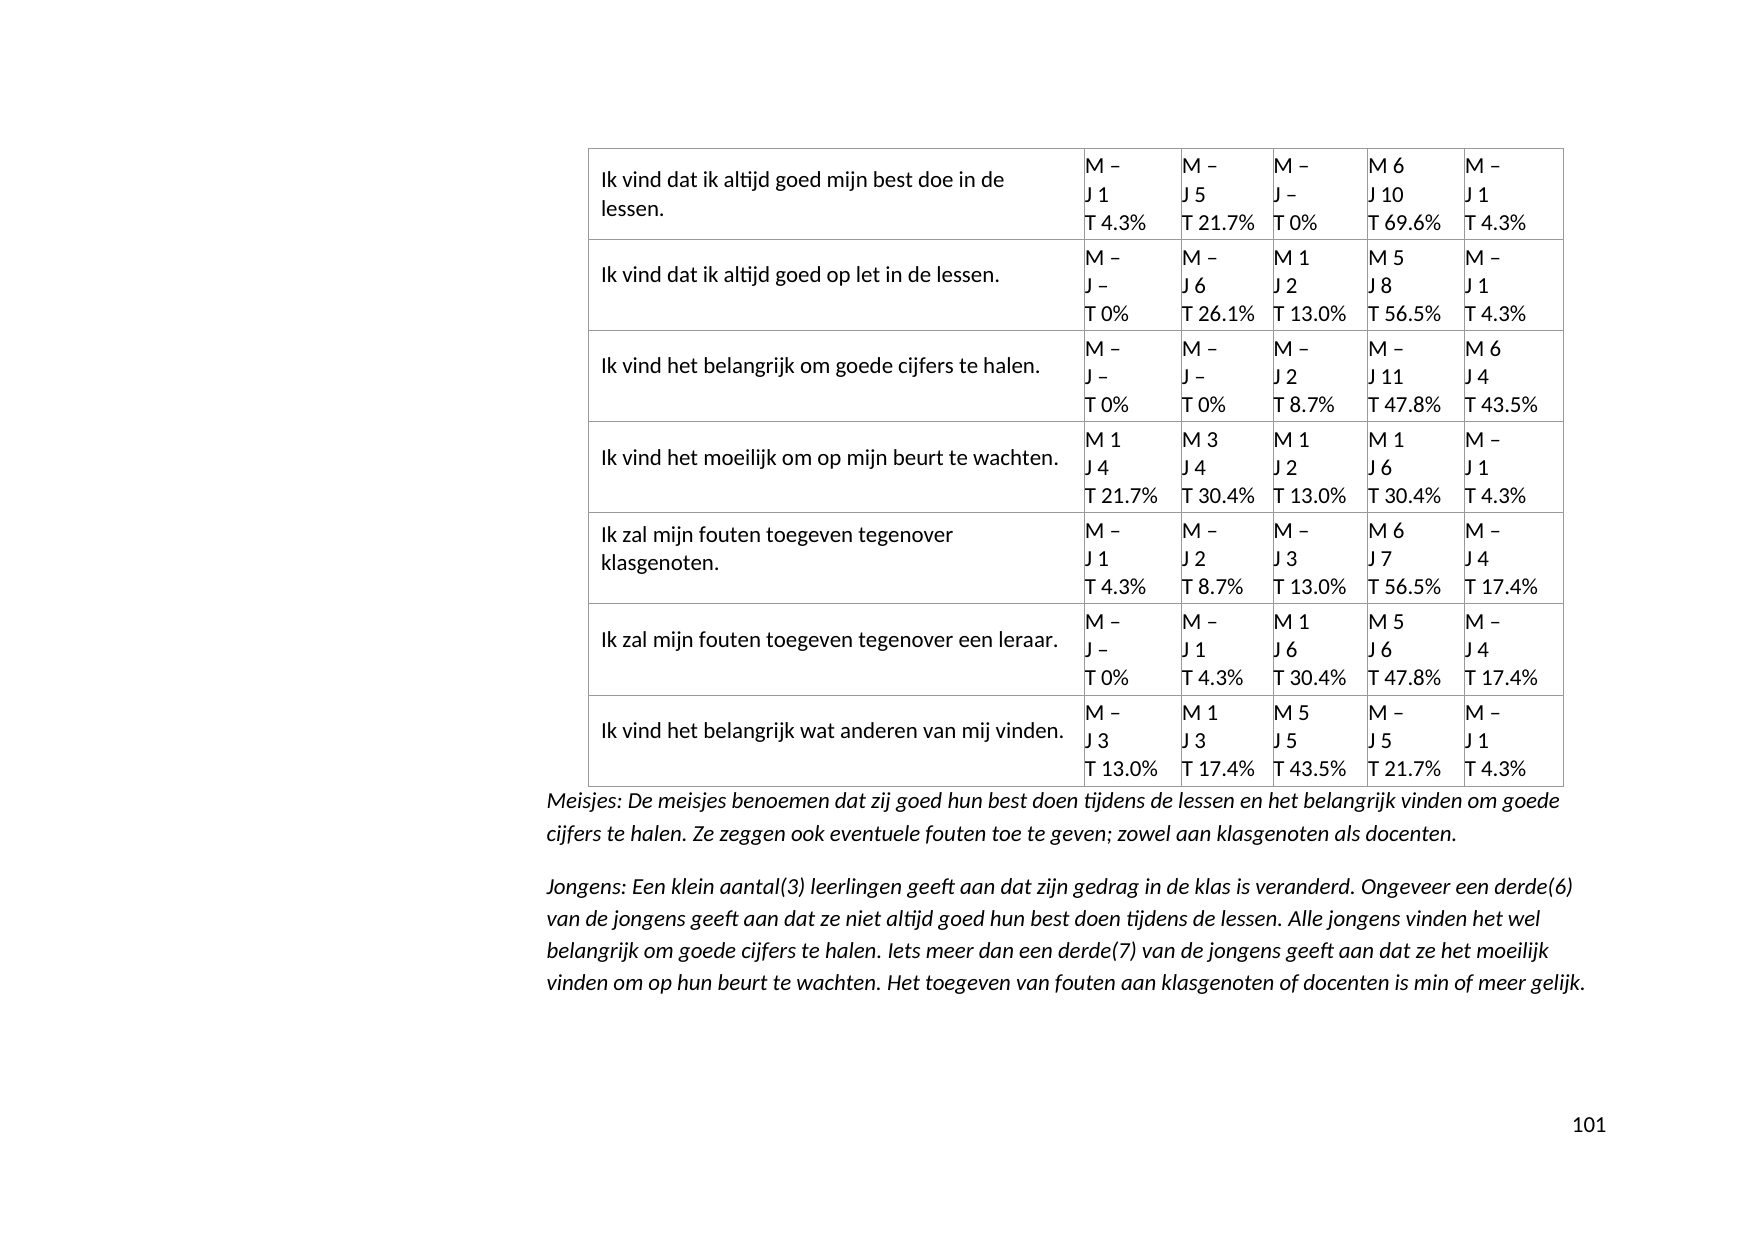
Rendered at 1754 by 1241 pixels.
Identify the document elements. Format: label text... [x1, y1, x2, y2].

table_cell M – J – T 0% [1274, 149, 1367, 239]
table_cell M 6 J 4 T 43.5% [1465, 331, 1563, 421]
table_cell M 3 J 4 T 30.4% [1182, 422, 1273, 512]
table_cell M 1 J 2 T 13.0% [1274, 240, 1367, 330]
table_cell M 5 J 8 T 56.5% [1368, 240, 1464, 330]
table_cell M 6 J 10 T 69.6% [1368, 149, 1464, 239]
table_cell M 6 J 7 T 56.5% [1368, 513, 1464, 603]
table_cell M 5 J 5 T 43.5% [1274, 696, 1367, 786]
table_cell M 1 J 6 T 30.4% [1368, 422, 1464, 512]
table_cell M – J 5 T 21.7% [1368, 696, 1464, 786]
table_cell Ik vind het belangrijk om goede cijfers te halen. [589, 331, 1084, 421]
table_cell M – J 4 T 17.4% [1465, 513, 1563, 603]
table_cell M – J 1 T 4.3% [1465, 240, 1563, 330]
table_cell M 1 J 4 T 21.7% [1085, 422, 1181, 512]
table_cell M – J 4 T 17.4% [1465, 604, 1563, 694]
table_cell M – J 1 T 4.3% [1085, 513, 1181, 603]
table_cell M – J – T 0% [1085, 604, 1181, 694]
table_cell M – J 1 T 4.3% [1465, 696, 1563, 786]
table_cell M – J 2 T 8.7% [1274, 331, 1367, 421]
table_cell M – J 1 T 4.3% [1182, 604, 1273, 694]
table_cell M – J – T 0% [1085, 331, 1181, 421]
table_cell M – J 1 T 4.3% [1465, 149, 1563, 239]
table_cell Ik vind het belangrijk wat anderen van mij vinden. [589, 696, 1084, 786]
table_cell M – J 11 T 47.8% [1368, 331, 1464, 421]
table_cell M – J 1 T 4.3% [1465, 422, 1563, 512]
table_cell Ik vind het moeilijk om op mijn beurt te wachten. [589, 422, 1084, 512]
table_cell M 5 J 6 T 47.8% [1368, 604, 1464, 694]
table_cell M – J 5 T 21.7% [1182, 149, 1273, 239]
table_cell M 1 J 6 T 30.4% [1274, 604, 1367, 694]
table_cell Ik zal mijn fouten toegeven tegenover klasgenoten. [589, 513, 1084, 603]
table_cell Ik vind dat ik altijd goed mijn best doe in de lessen. [589, 149, 1084, 239]
text Meisjes: De meisjes benoemen dat zij goed hun best doen tijdens de lessen en het belangrijk vinden om goede cijfers te halen. Ze zeggen ook eventuele fouten toe te geven; zowel aan klasgenoten als docenten. [546, 787, 1606, 847]
table_cell M – J 3 T 13.0% [1085, 696, 1181, 786]
table_cell Ik vind dat ik altijd goed op let in de lessen. [589, 240, 1084, 330]
text Jongens: Een klein aantal(3) leerlingen geeft aan dat zijn gedrag in de klas is veranderd. Ongeveer een derde(6) van de jongens geeft aan dat ze niet altijd goed hun best doen tijdens de lessen. Alle jongens vinden het wel belangrijk om goede cijfers te halen. Iets meer dan een derde(7) van de jongens geeft aan dat ze het moeilijk vinden om op hun beurt te wachten. Het toegeven van fouten aan klasgenoten of docenten is min of meer gelijk. [546, 872, 1606, 996]
table_cell M – J 3 T 13.0% [1274, 513, 1367, 603]
table_cell Ik zal mijn fouten toegeven tegenover een leraar. [589, 604, 1084, 694]
table_cell M – J 6 T 26.1% [1182, 240, 1273, 330]
table_cell M – J – T 0% [1182, 331, 1273, 421]
table_cell M 1 J 2 T 13.0% [1274, 422, 1367, 512]
table_cell M – J 1 T 4.3% [1085, 149, 1181, 239]
table_cell M 1 J 3 T 17.4% [1182, 696, 1273, 786]
table_cell M – J 2 T 8.7% [1182, 513, 1273, 603]
table_cell M – J – T 0% [1085, 240, 1181, 330]
